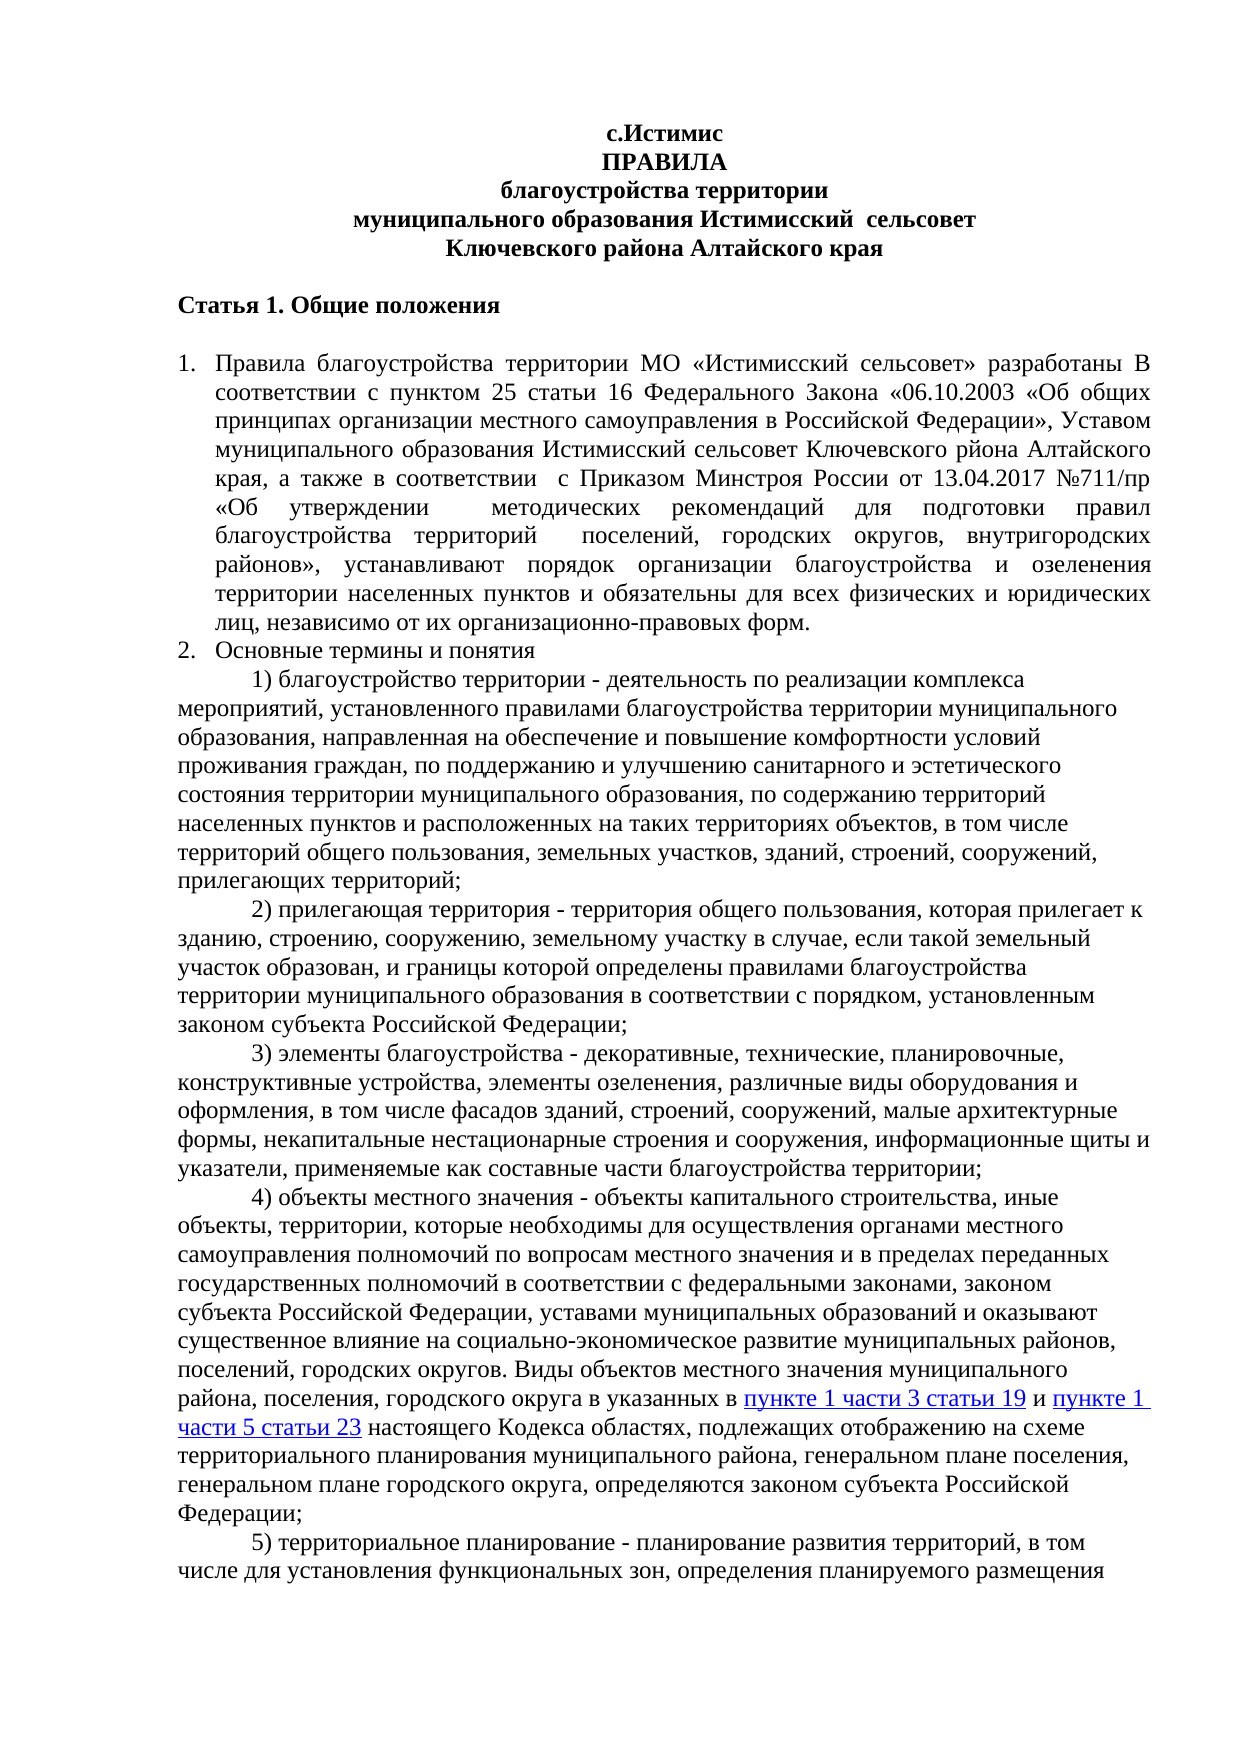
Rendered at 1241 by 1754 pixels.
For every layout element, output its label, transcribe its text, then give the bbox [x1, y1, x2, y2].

list Правила благоустройства территории МО «Истимисский сельсовет» разработаны В соответствии с пунктом 25 статьи 16 Федерального Закона «06.10.2003 «Об общих принципах организации местного самоуправления в Российской Федерации», Уставом муниципального образования Истимисский сельсовет Ключевского рйона Алтайского края, а также в соответствии с Приказом Минстроя России от 13.04.2017 №711/пр «Об утверждении методических рекомендаций для подготовки правил благоустройства территорий поселений, городских округов, внутригородских районов», устанавливают порядок организации благоустройства и озеленения территории населенных пунктов и обязательны для всех физических и юридических лиц, независимо от их организационно-правовых форм. [177, 348, 1152, 636]
list Основные термины и понятия [177, 636, 1152, 664]
text 1) благоустройство территории - деятельность по реализации комплекса мероприятий, установленного правилами благоустройства территории муниципального образования, направленная на обеспечение и повышение комфортности условий проживания граждан, по поддержанию и улучшению санитарного и эстетического состояния территории муниципального образования, по содержанию территорий населенных пунктов и расположенных на таких территориях объектов, в том числе территорий общего пользования, земельных участков, зданий, строений, сооружений, прилегающих территорий; [177, 664, 1152, 894]
text 2) прилегающая территория - территория общего пользования, которая прилегает к зданию, строению, сооружению, земельному участку в случае, если такой земельный участок образован, и границы которой определены правилами благоустройства территории муниципального образования в соответствии с порядком, установленным законом субъекта Российской Федерации; [177, 894, 1152, 1038]
text благоустройства территории [177, 176, 1152, 204]
text 4) объекты местного значения - объекты капитального строительства, иные объекты, территории, которые необходимы для осуществления органами местного самоуправления полномочий по вопросам местного значения и в пределах переданных государственных полномочий в соответствии с федеральными законами, законом субъекта Российской Федерации, уставами муниципальных образований и оказывают существенное влияние на социально-экономическое развитие муниципальных районов, поселений, городских округов. Виды объектов местного значения муниципального района, поселения, городского округа в указанных в пункте 1 части 3 статьи 19 и пункте 1 части 5 статьи 23 настоящего Кодекса областях, подлежащих отображению на схеме территориального планирования муниципального района, генеральном плане поселения, генеральном плане городского округа, определяются законом субъекта Российской Федерации; [177, 1182, 1152, 1527]
text с.Истимис [177, 118, 1152, 147]
text 3) элементы благоустройства - декоративные, технические, планировочные, конструктивные устройства, элементы озеленения, различные виды оборудования и оформления, в том числе фасадов зданий, строений, сооружений, малые архитектурные формы, некапитальные нестационарные строения и сооружения, информационные щиты и указатели, применяемые как составные части благоустройства территории; [177, 1038, 1152, 1182]
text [177, 1527, 1152, 1584]
text ПРАВИЛА [177, 147, 1152, 176]
text Статья 1. Общие положения [177, 291, 1152, 319]
text Ключевского района Алтайского края [177, 233, 1152, 262]
text муниципального образования Истимисский сельсовет [177, 204, 1152, 233]
